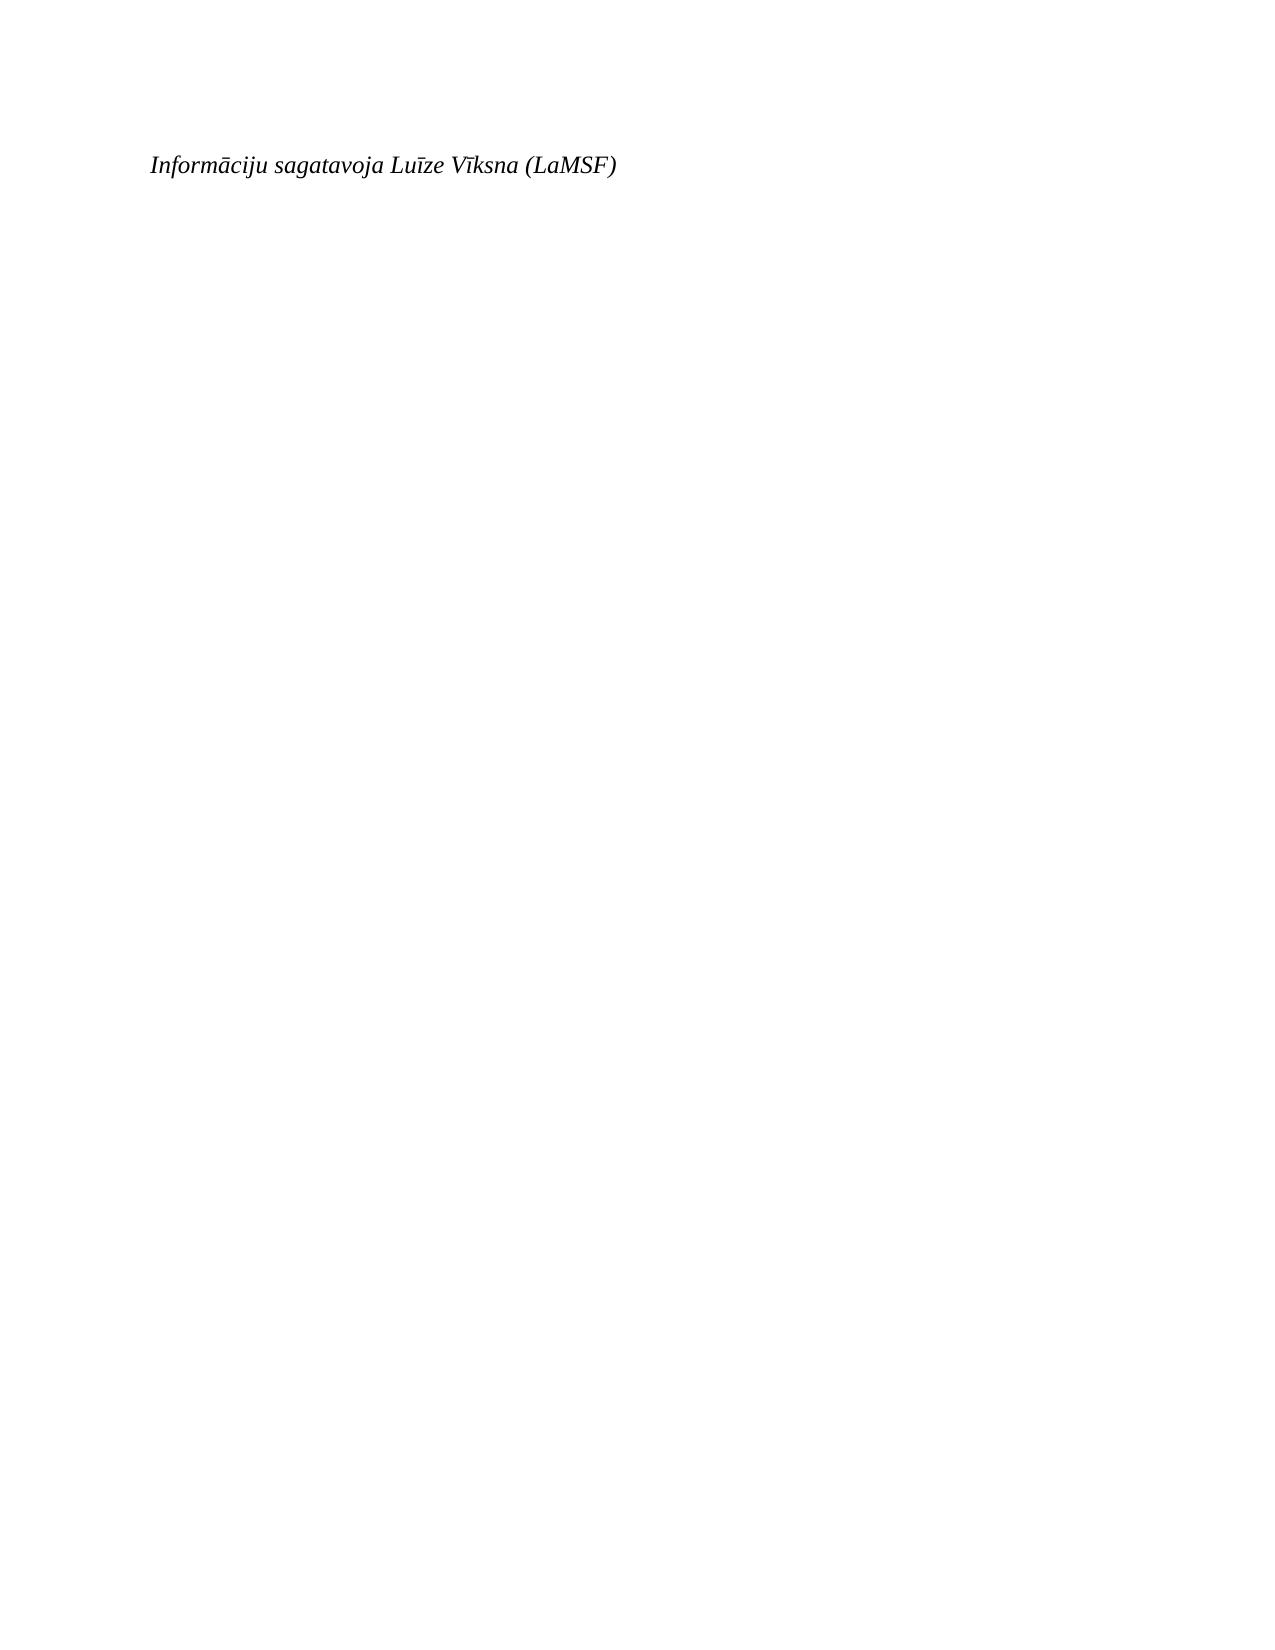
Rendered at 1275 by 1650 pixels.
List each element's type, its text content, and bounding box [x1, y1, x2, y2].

text Informāciju sagatavoja Luīze Vīksna (LaMSF) [150, 150, 1125, 179]
